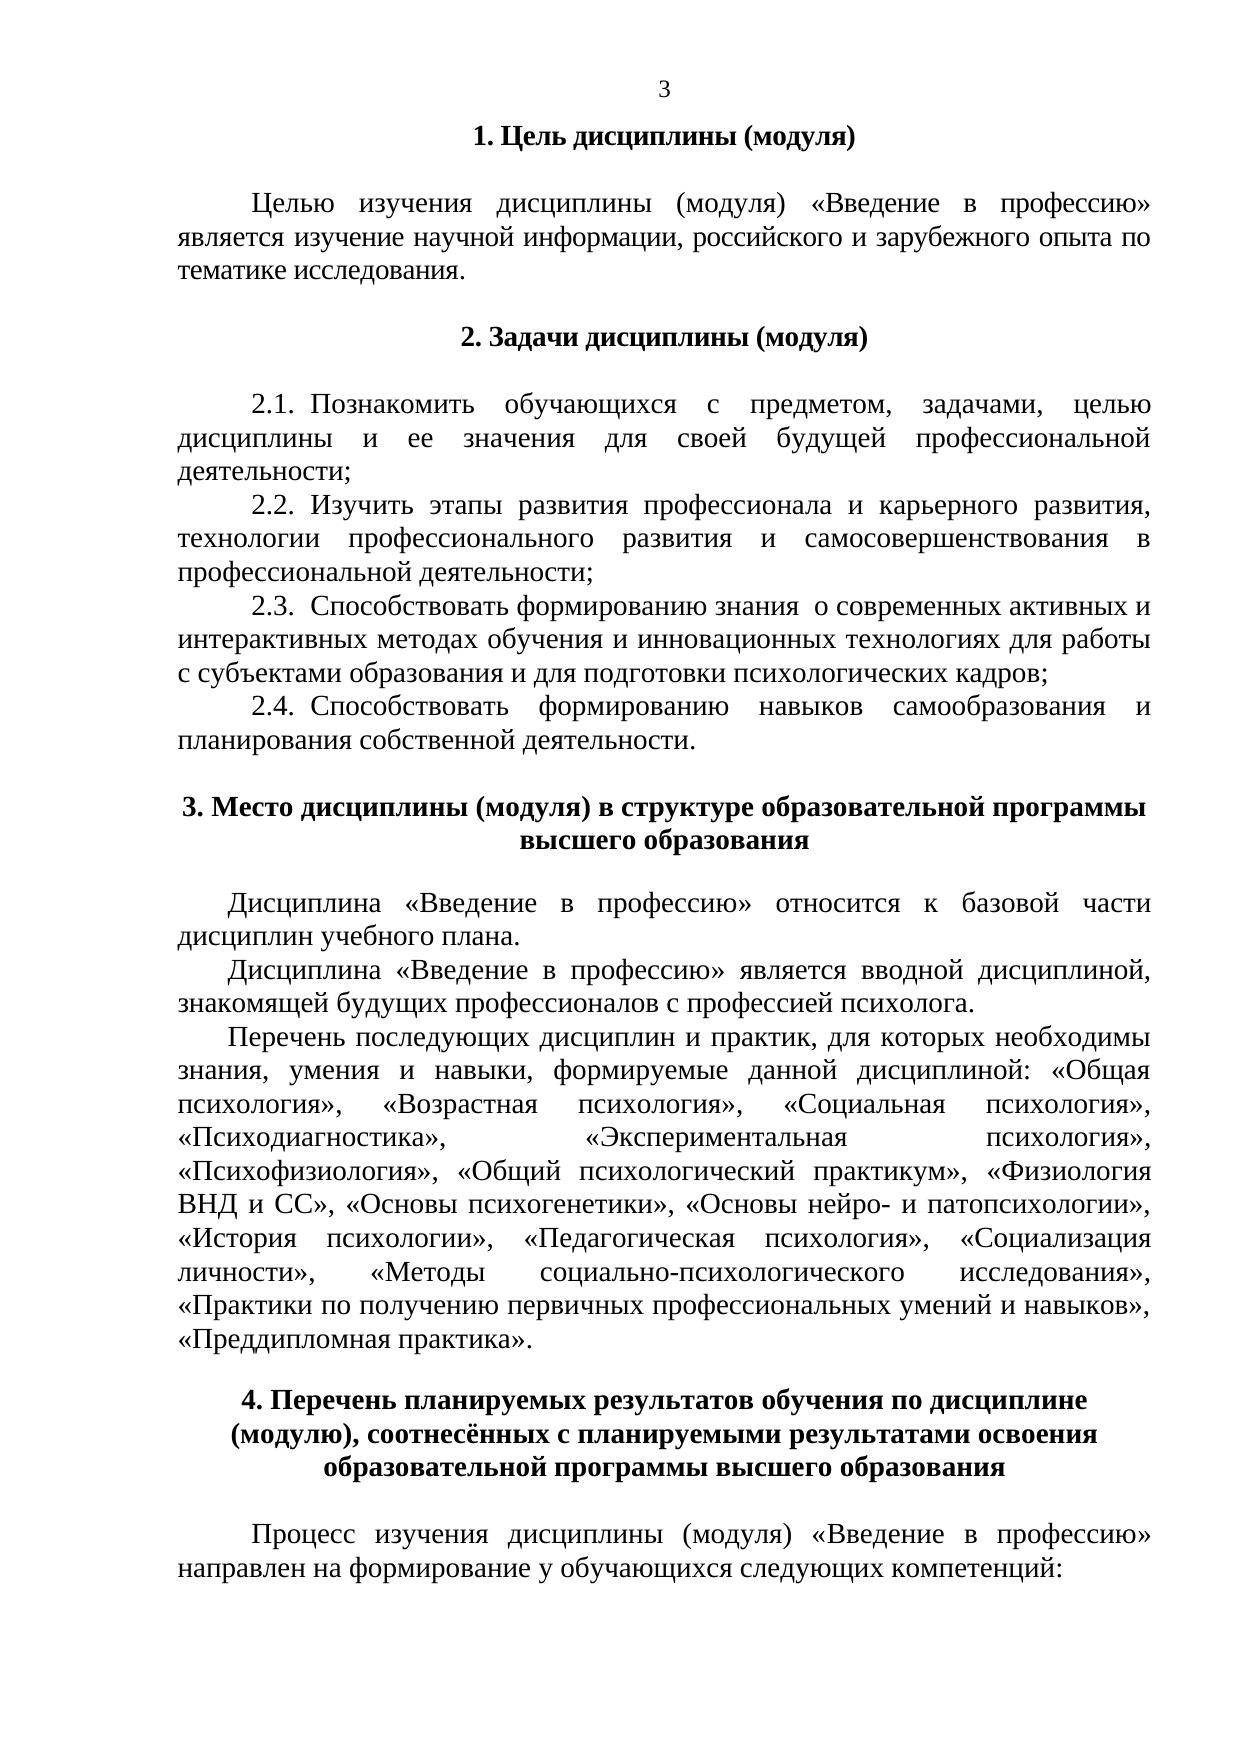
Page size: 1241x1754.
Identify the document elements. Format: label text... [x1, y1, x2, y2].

text 1. Цель дисциплины (модуля) [177, 118, 1152, 152]
text Процесс изучения дисциплины (модуля) «Введение в профессию» направлен на формирование у обучающихся следующих компетенций: [177, 1517, 1152, 1584]
text Перечень последующих дисциплин и практик, для которых необходимы знания, умения и навыки, формируемые данной дисциплиной: «Общая психология», «Возрастная психология», «Социальная психология», «Психодиагностика», «Экспериментальная психология», «Психофизиология», «Общий психологический практикум», «Физиология ВНД и СС», «Основы психогенетики», «Основы нейро- и патопсихологии», «История психологии», «Педагогическая психология», «Социализация личности», «Методы социально-психологического исследования», «Практики по получению первичных профессиональных умений и навыков», «Преддипломная практика». [177, 1019, 1152, 1354]
text Дисциплина «Введение в профессию» является вводной дисциплиной, знакомящей будущих профессионалов с профессией психолога. [177, 952, 1152, 1019]
list Способствовать формированию навыков самообразования и планирования собственной деятельности. [177, 688, 1152, 755]
text 3. Место дисциплины (модуля) в структуре образовательной программы высшего образования [177, 789, 1152, 856]
text 4. Перечень планируемых результатов обучения по дисциплине (модулю), соотнесённых с планируемыми результатами освоения образовательной программы высшего образования [177, 1382, 1152, 1483]
text Целью изучения дисциплины (модуля) «Введение в профессию» является изучение научной информации, российского и зарубежного опыта по тематике исследования. [177, 185, 1152, 286]
text Дисциплина «Введение в профессию» относится к базовой части дисциплин учебного плана. [177, 885, 1152, 952]
list Способствовать формированию знания о современных активных и интерактивных методах обучения и инновационных технологиях для работы с субъектами образования и для подготовки психологических кадров; [177, 588, 1152, 688]
text 2. Задачи дисциплины (модуля) [177, 319, 1152, 353]
list Изучить этапы развития профессионала и карьерного развития, технологии профессионального развития и самосовершенствования в профессиональной деятельности; [177, 487, 1152, 588]
list Познакомить обучающихся с предметом, задачами, целью дисциплины и ее значения для своей будущей профессиональной деятельности; [177, 386, 1152, 487]
